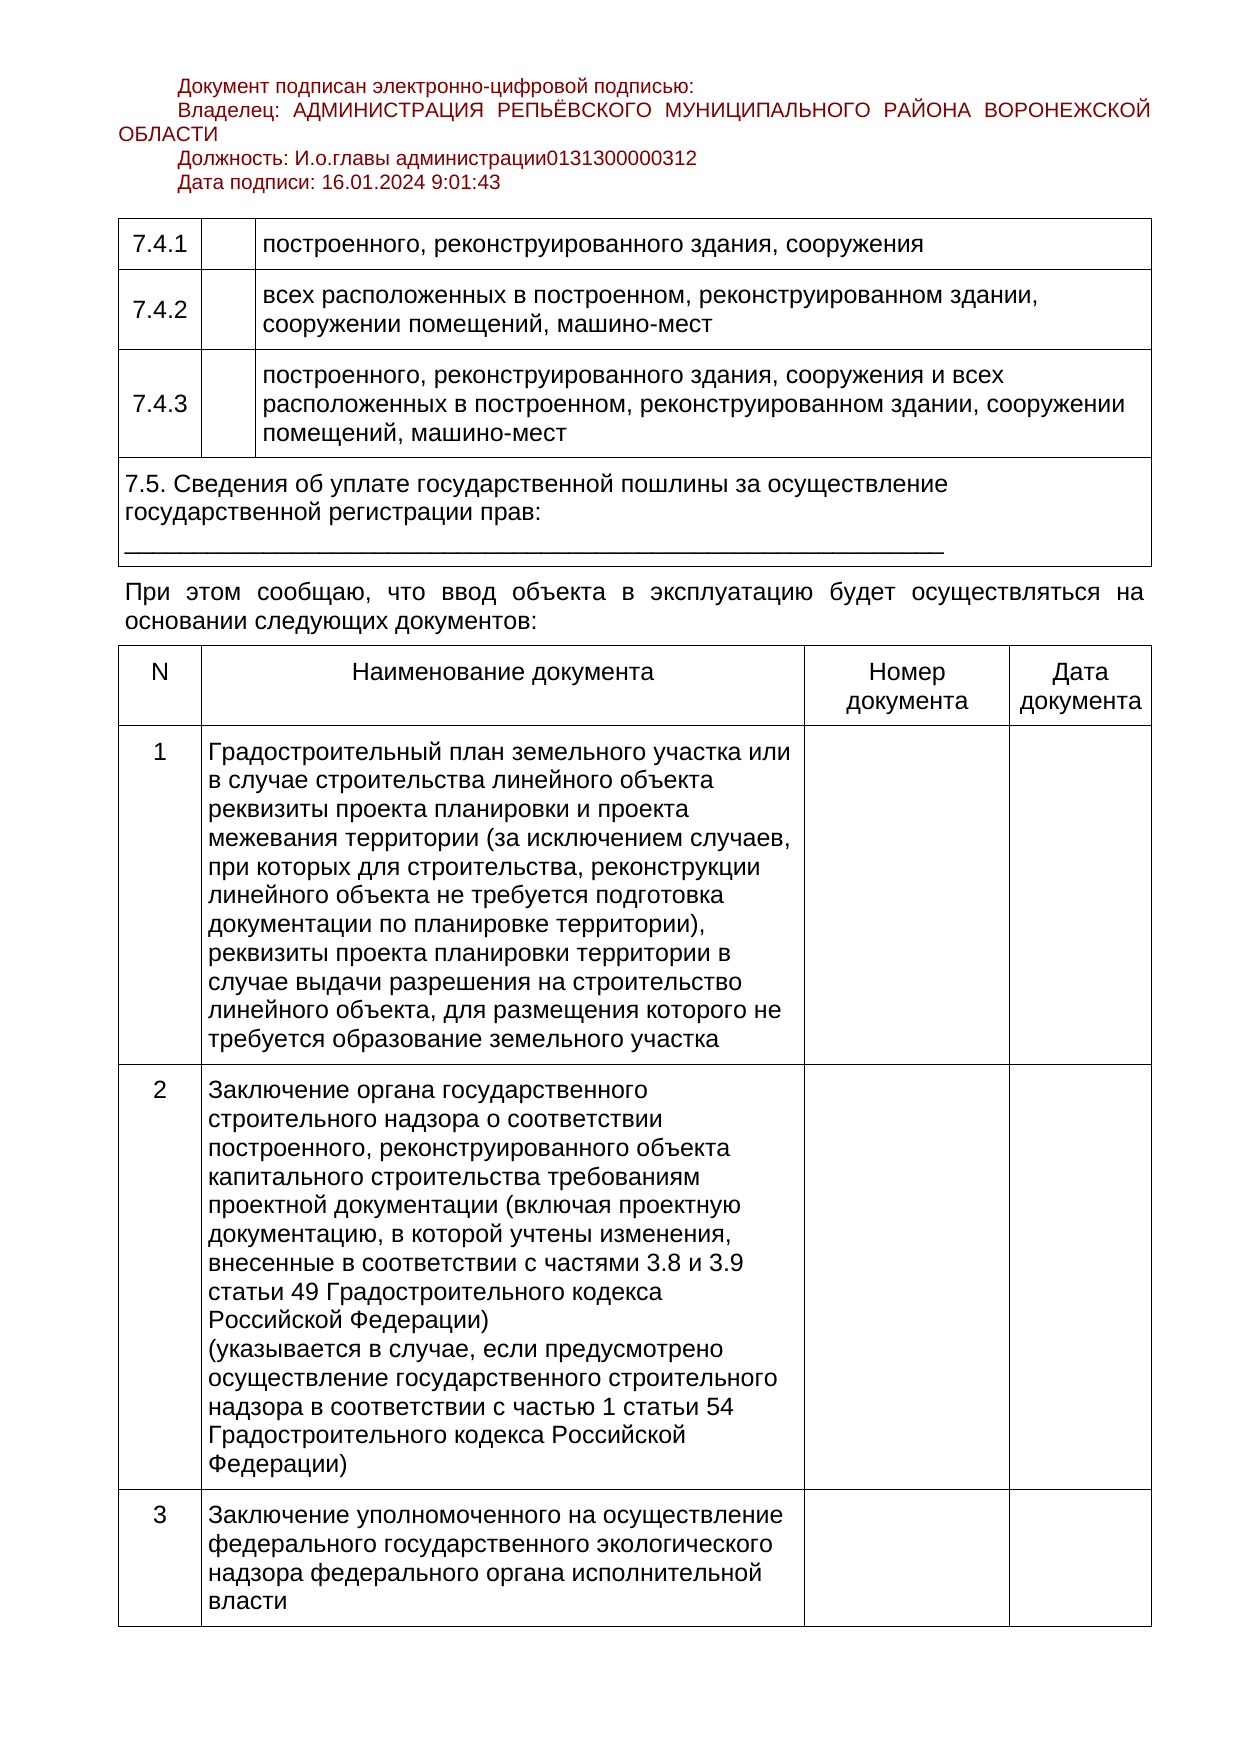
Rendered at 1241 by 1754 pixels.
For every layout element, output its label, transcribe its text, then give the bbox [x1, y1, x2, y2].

table_cell построенного, реконструированного здания, сооружения и всех расположенных в построенном, реконструированном здании, сооружении помещений, машино-мест [256, 350, 1151, 457]
table_cell [805, 726, 1009, 1064]
table_cell 7.5. Сведения об уплате государственной пошлины за осуществление государственной регистрации прав: ___________________________________________________________ [119, 458, 1151, 566]
table_cell Градостроительный план земельного участка или в случае строительства линейного объекта реквизиты проекта планировки и проекта межевания территории (за исключением случаев, при которых для строительства, реконструкции линейного объекта не требуется подготовка документации по планировке территории), реквизиты проекта планировки территории в случае выдачи разрешения на строительство линейного объекта, для размещения которого не требуется образование земельного участка [202, 726, 804, 1064]
table_cell построенного, реконструированного здания, сооружения [256, 219, 1151, 269]
table_cell 7.4.2 [119, 270, 201, 348]
table_cell [202, 270, 255, 348]
table_cell [805, 1490, 1009, 1626]
table_cell N [119, 646, 201, 725]
table_cell [1010, 726, 1151, 1064]
table_cell Номер документа [805, 646, 1009, 725]
table_cell [805, 1065, 1009, 1488]
table_cell 3 [119, 1490, 201, 1626]
table_cell 1 [119, 726, 201, 1064]
table_cell [1010, 1065, 1151, 1488]
table_cell всех расположенных в построенном, реконструированном здании, сооружении помещений, машино-мест [256, 270, 1151, 348]
table_cell 7.4.3 [119, 350, 201, 457]
table_cell [1010, 1490, 1151, 1626]
table_cell Заключение органа государственного строительного надзора о соответствии построенного, реконструированного объекта капитального строительства требованиям проектной документации (включая проектную документацию, в которой учтены изменения, внесенные в соответствии с частями 3.8 и 3.9 статьи 49 Градостроительного кодекса Российской Федерации) (указывается в случае, если предусмотрено осуществление государственного строительного надзора в соответствии с частью 1 статьи 54 Градостроительного кодекса Российской Федерации) [202, 1065, 804, 1488]
table_cell [202, 219, 255, 269]
table_cell 2 [119, 1065, 201, 1488]
table_cell [202, 350, 255, 457]
table_cell Дата документа [1010, 646, 1151, 725]
table_cell 7.4.1 [119, 219, 201, 269]
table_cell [202, 1490, 804, 1626]
table_cell Наименование документа [202, 646, 804, 725]
table_cell При этом сообщаю, что ввод объекта в эксплуатацию будет осуществляться на основании следующих документов: [118, 567, 1152, 645]
